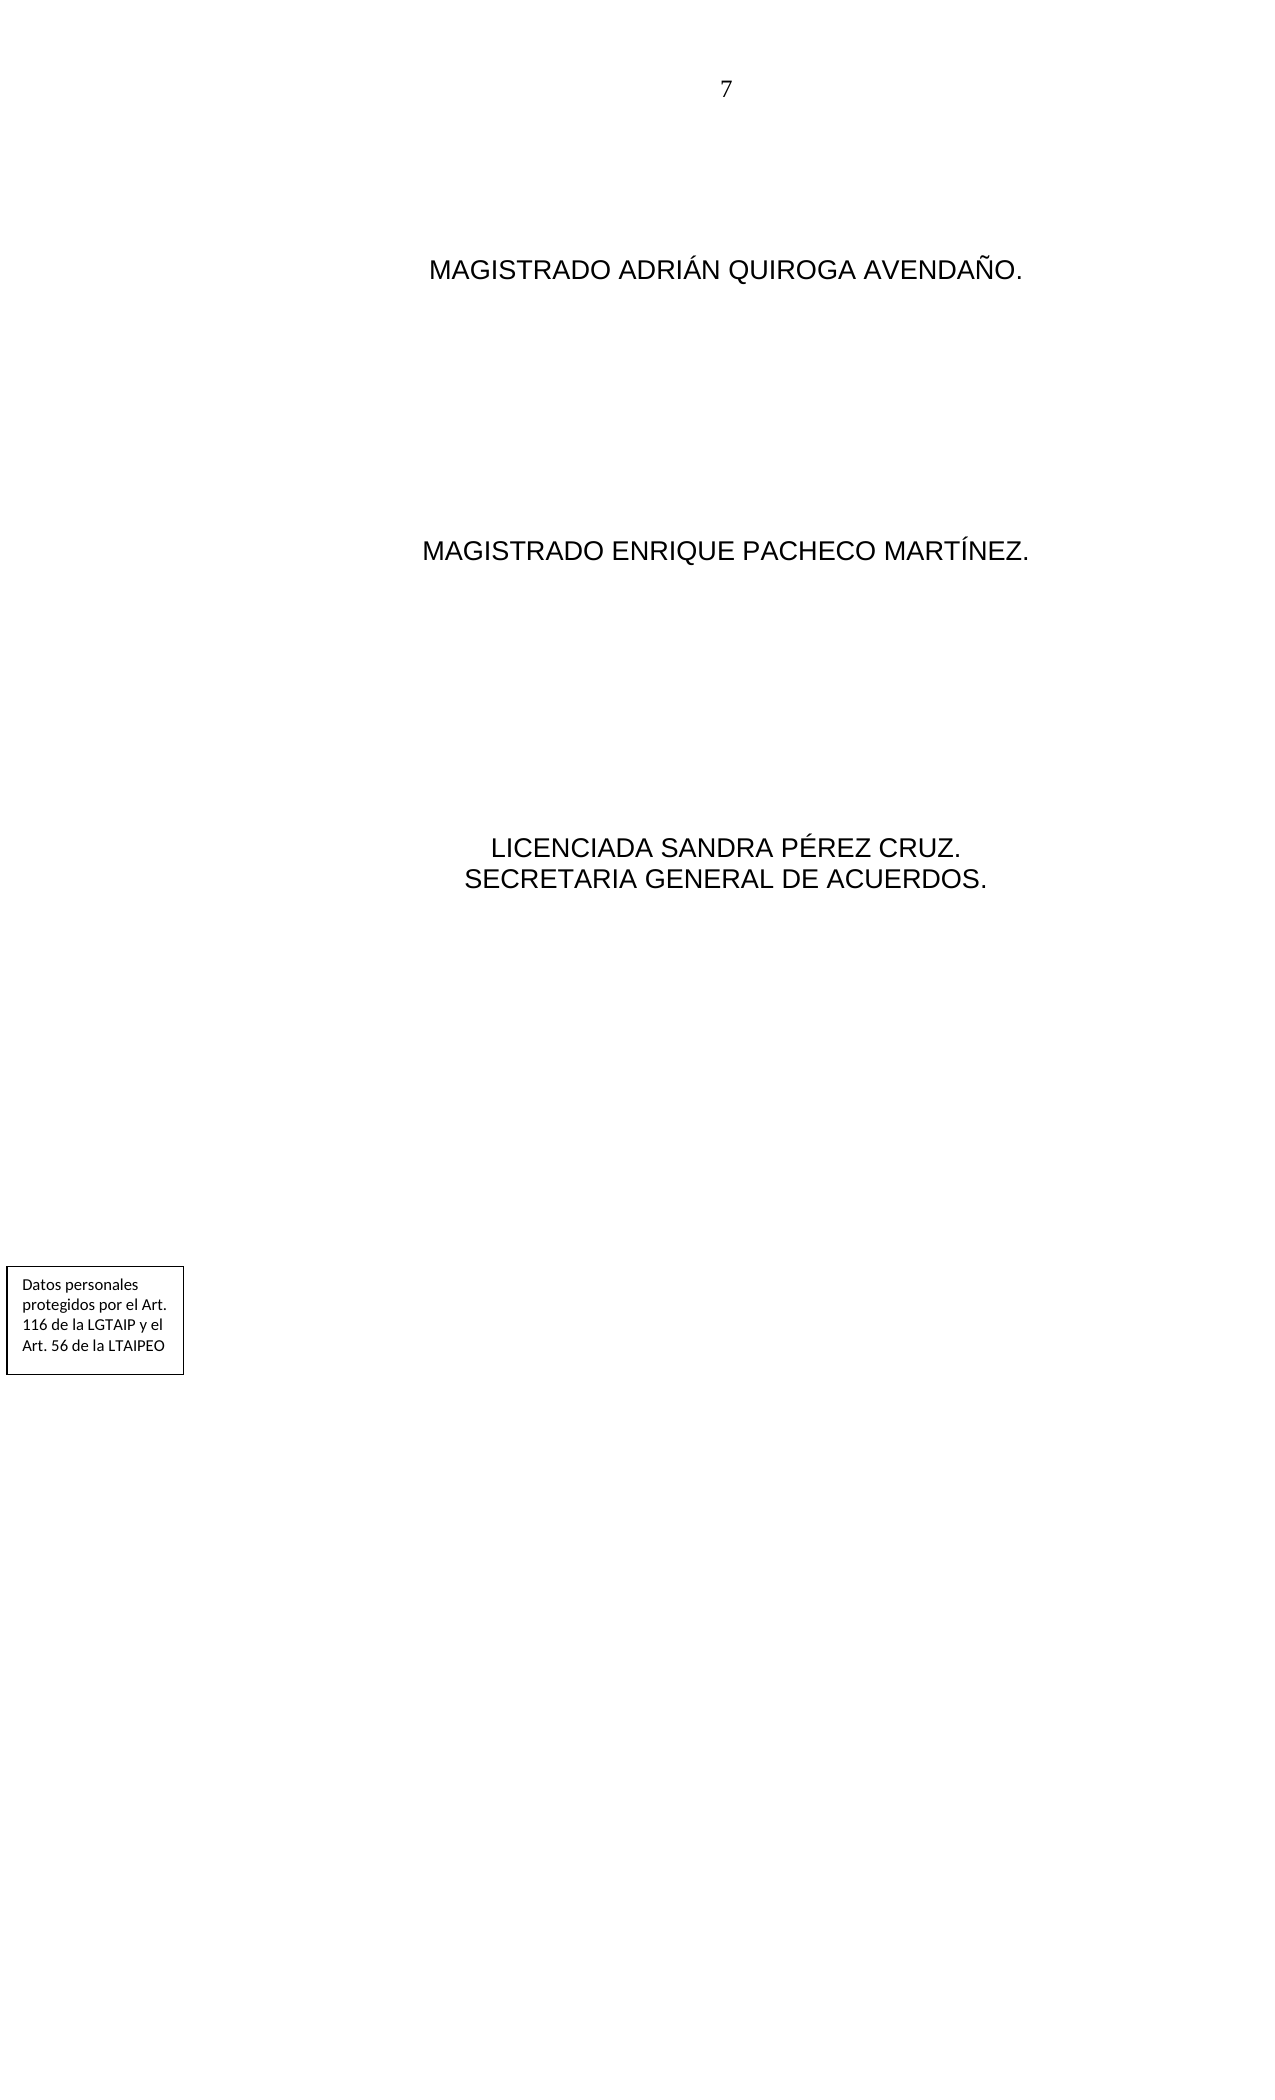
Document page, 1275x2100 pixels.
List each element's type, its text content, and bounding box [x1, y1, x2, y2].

text MAGISTRADO ADRIÁN QUIROGA AVENDAÑO. [295, 254, 1157, 285]
text SECRETARIA GENERAL DE ACUERDOS. [295, 863, 1157, 894]
text MAGISTRADO ENRIQUE PACHECO MARTÍNEZ. [295, 535, 1157, 566]
text LICENCIADA SANDRA PÉREZ CRUZ. [295, 832, 1157, 863]
